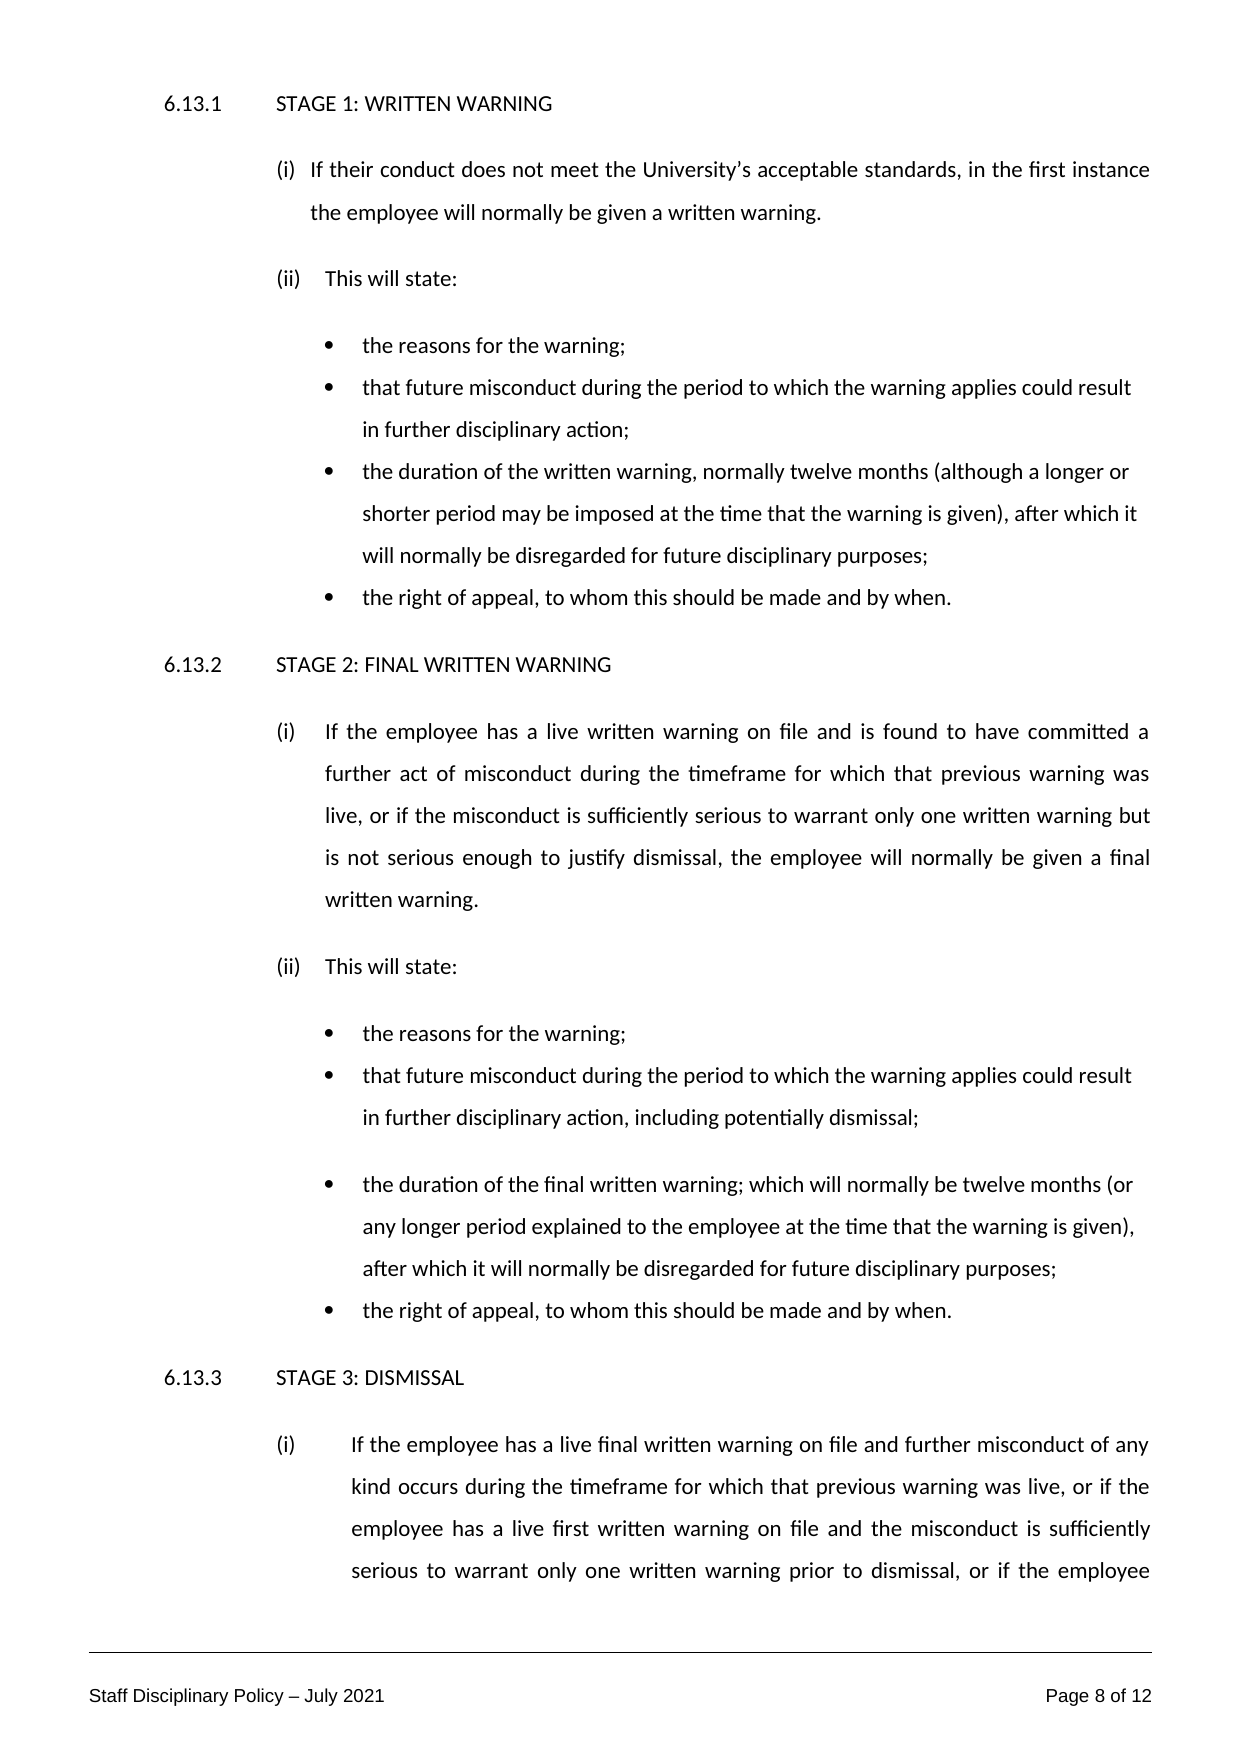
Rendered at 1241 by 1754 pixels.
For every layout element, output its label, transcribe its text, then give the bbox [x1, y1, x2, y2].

subtitle STAGE 1: WRITTEN WARNING [164, 89, 1152, 117]
list that future misconduct during the period to which the warning applies could result in further disciplinary action; [325, 373, 1152, 443]
list the reasons for the warning; [325, 332, 1152, 359]
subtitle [276, 1430, 1152, 1584]
list the reasons for the warning; [325, 1019, 1152, 1047]
list that future misconduct during the period to which the warning applies could result in further disciplinary action, including potentially dismissal; [325, 1061, 1152, 1131]
list the right of appeal, to whom this should be made and by when. [325, 583, 1152, 611]
subtitle STAGE 2: FINAL WRITTEN WARNING [164, 650, 1152, 678]
subtitle This will state: [276, 952, 1152, 980]
subtitle If the employee has a live written warning on file and is found to have committed a further act of misconduct during the timeframe for which that previous warning was live, or if the misconduct is sufficiently serious to warrant only one written warning but is not serious enough to justify dismissal, the employee will normally be given a final written warning. [276, 717, 1152, 913]
list the right of appeal, to whom this should be made and by when. [325, 1296, 1152, 1324]
subtitle This will state: [276, 264, 1152, 293]
subtitle STAGE 3: DISMISSAL [164, 1363, 1152, 1391]
list the duration of the final written warning; which will normally be twelve months (or any longer period explained to the employee at the time that the warning is given), after which it will normally be disregarded for future disciplinary purposes; [325, 1170, 1152, 1282]
list the duration of the written warning, normally twelve months (although a longer or shorter period may be imposed at the time that the warning is given), after which it will normally be disregarded for future disciplinary purposes; [325, 457, 1152, 569]
subtitle If their conduct does not meet the University’s acceptable standards, in the first instance the employee will normally be given a written warning. [276, 156, 1152, 226]
